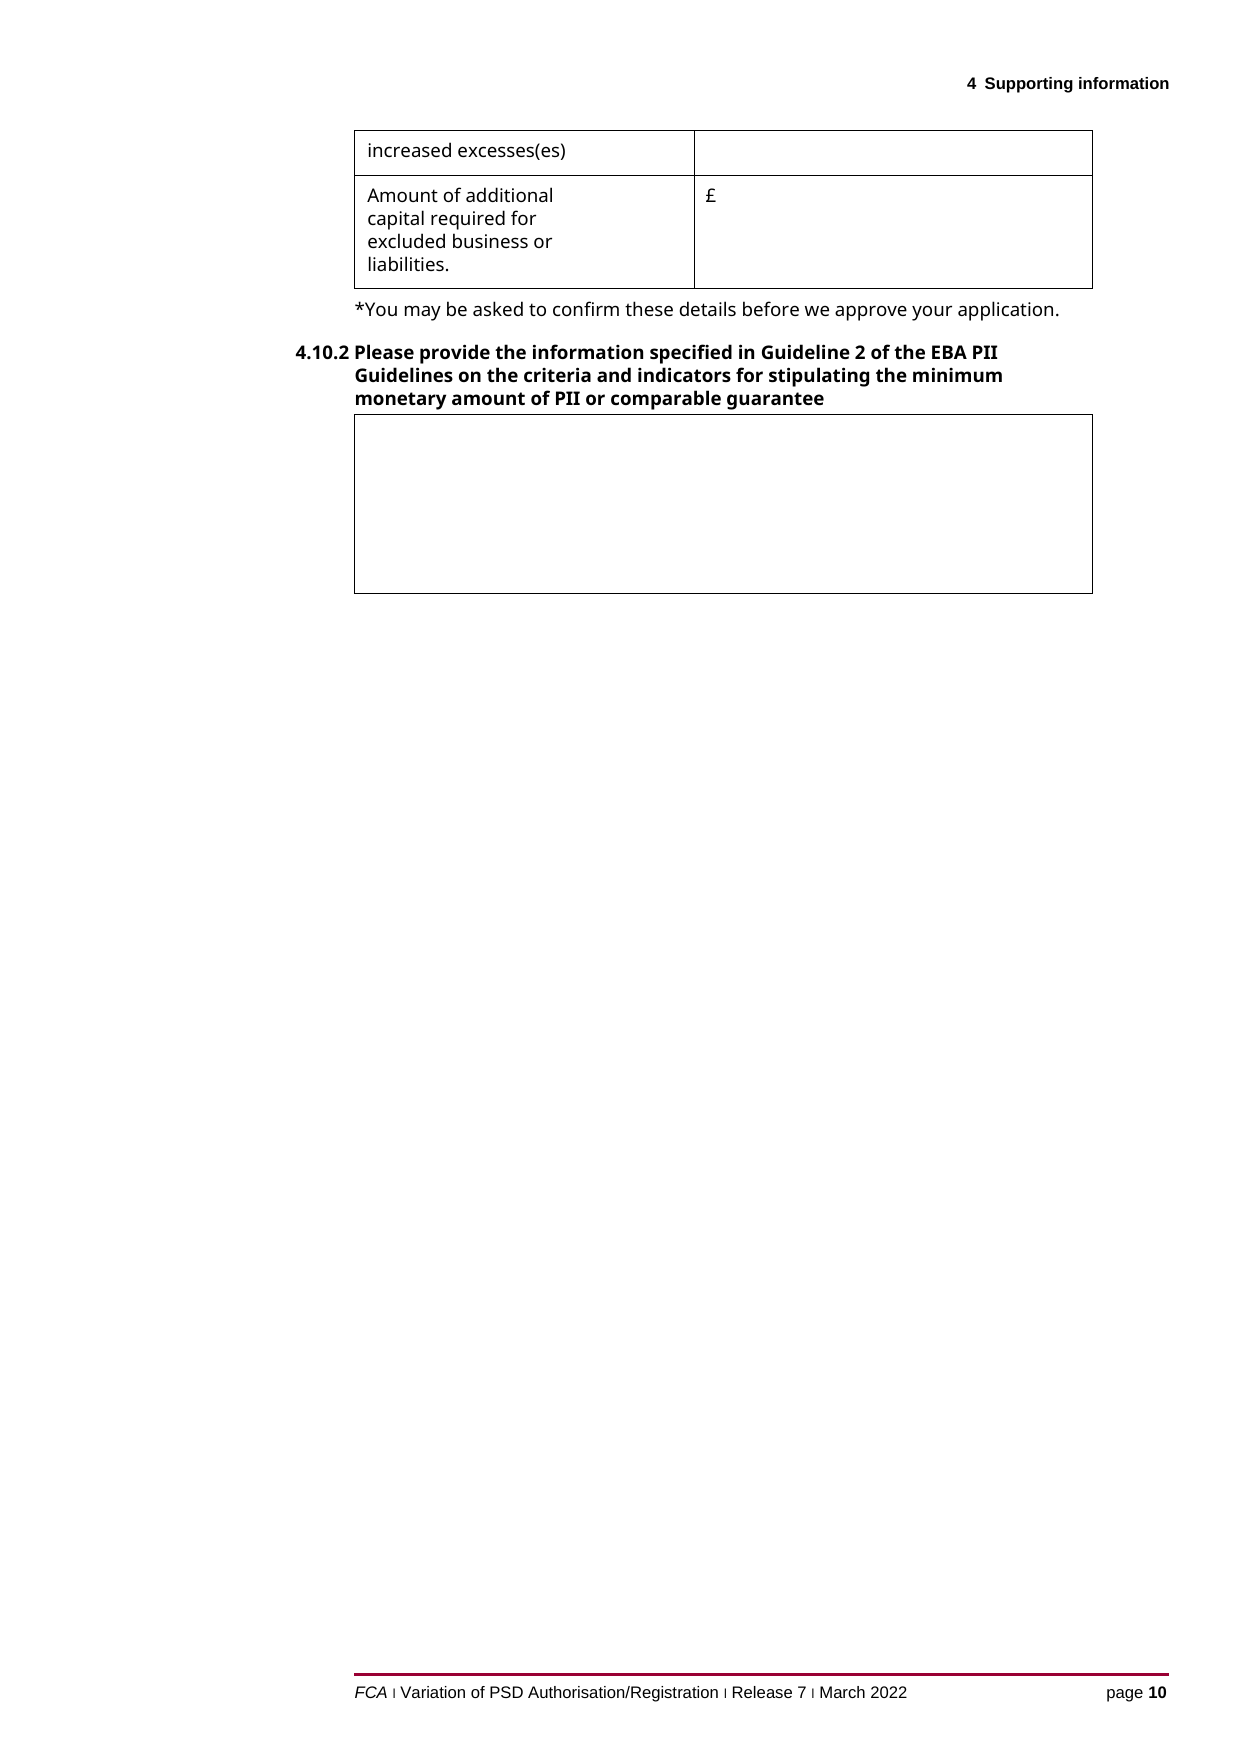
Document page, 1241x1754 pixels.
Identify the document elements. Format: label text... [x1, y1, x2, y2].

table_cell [355, 131, 694, 175]
text 4.10.2 Please provide the information specified in Guideline 2 of the EBA PII Guidelines on the criteria and indicators for stipulating the minimum monetary amount of PII or comparable guarantee [295, 341, 1093, 410]
text *You may be asked to confirm these details before we approve your application. [354, 298, 1169, 321]
table_cell Amount of additional capital required for excluded business or liabilities. [355, 176, 694, 288]
table_header [355, 415, 1092, 593]
table_cell £ [695, 176, 1092, 288]
table_cell £ [695, 131, 1092, 175]
